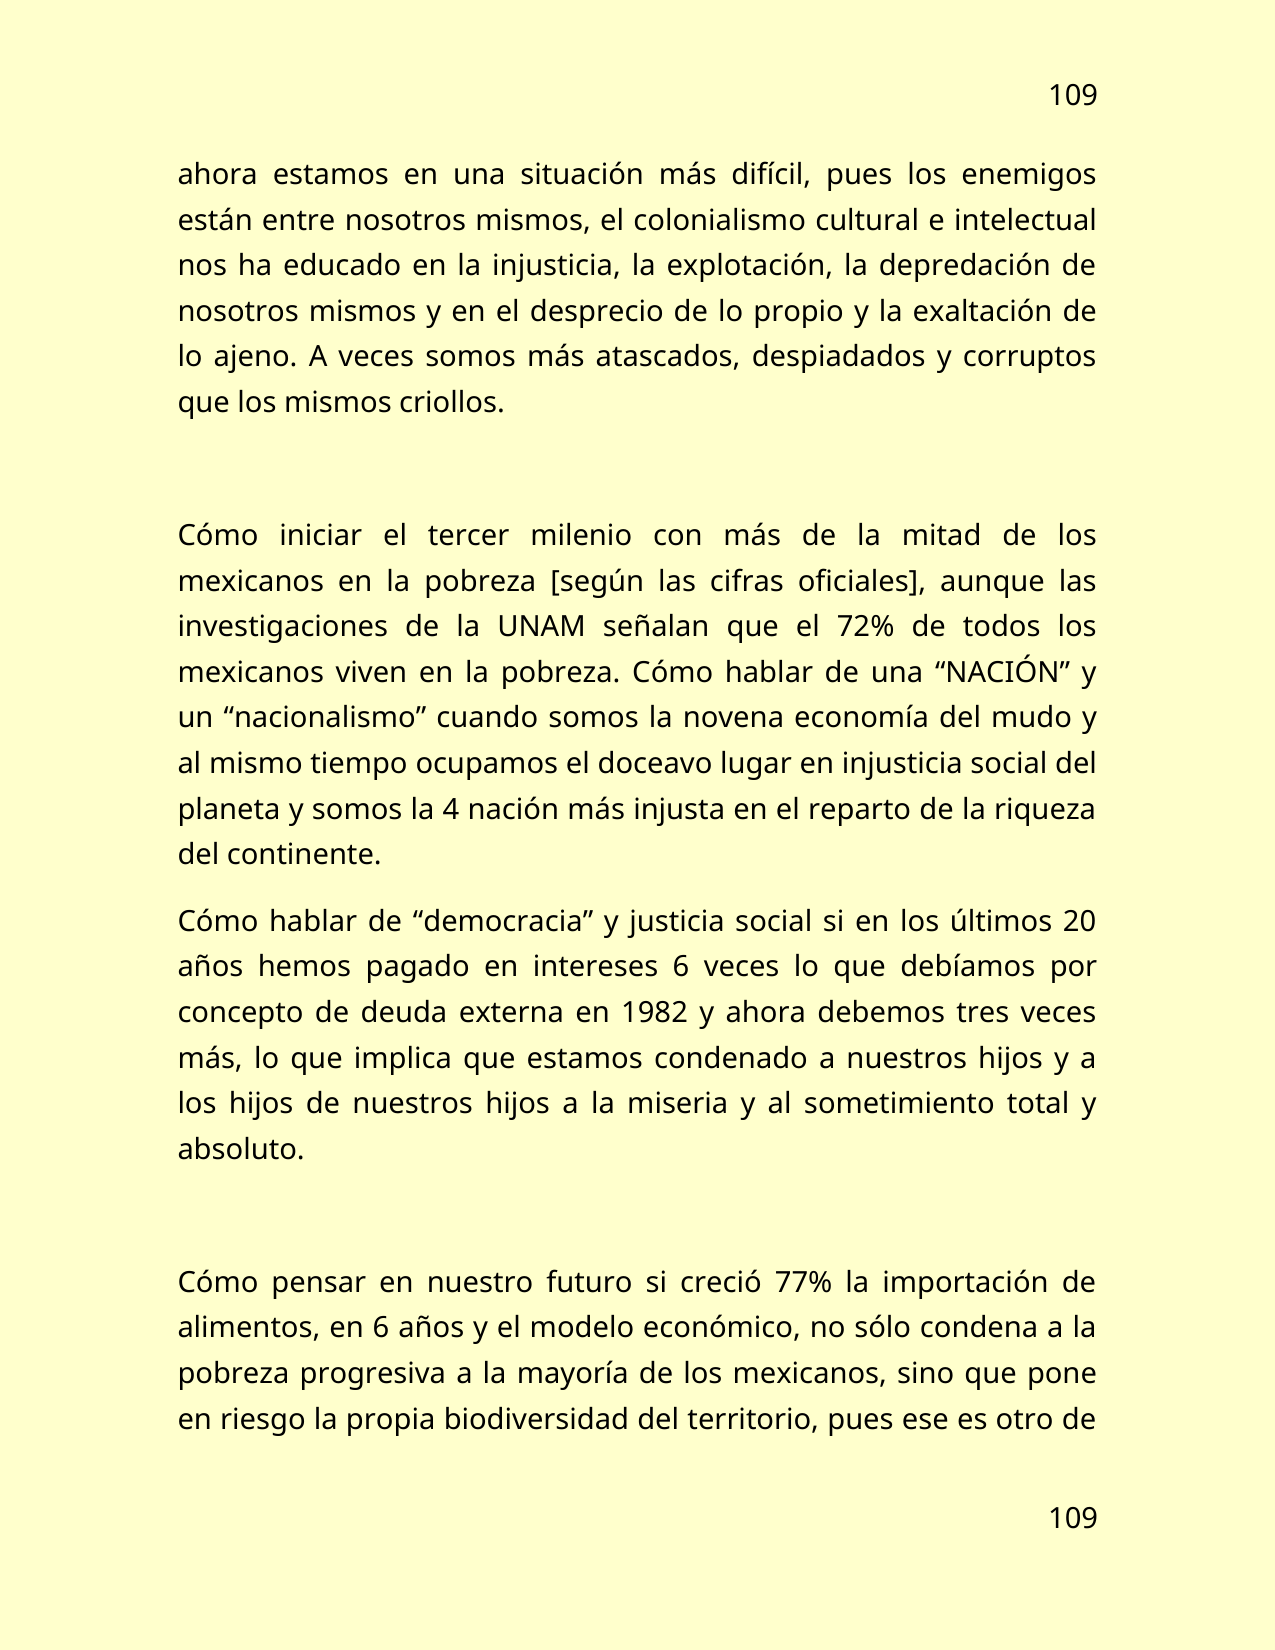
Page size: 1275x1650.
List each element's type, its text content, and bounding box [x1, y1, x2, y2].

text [177, 1261, 1098, 1438]
text Cómo hablar de “democracia” y justicia social si en los últimos 20 años hemos pagado en intereses 6 veces lo que debíamos por concepto de deuda externa en 1982 y ahora debemos tres veces más, lo que implica que estamos condenado a nuestros hijos y a los hijos de nuestros hijos a la miseria y al sometimiento total y absoluto. [177, 900, 1098, 1168]
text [177, 153, 1098, 421]
text Cómo iniciar el tercer milenio con más de la mitad de los mexicanos en la pobreza [según las cifras oficiales], aunque las investigaciones de la UNAM señalan que el 72% de todos los mexicanos viven en la pobreza. Cómo hablar de una “NACIÓN” y un “nacionalismo” cuando somos la novena economía del mudo y al mismo tiempo ocupamos el doceavo lugar en injusticia social del planeta y somos la 4 nación más injusta en el reparto de la riqueza del continente. [177, 514, 1098, 873]
